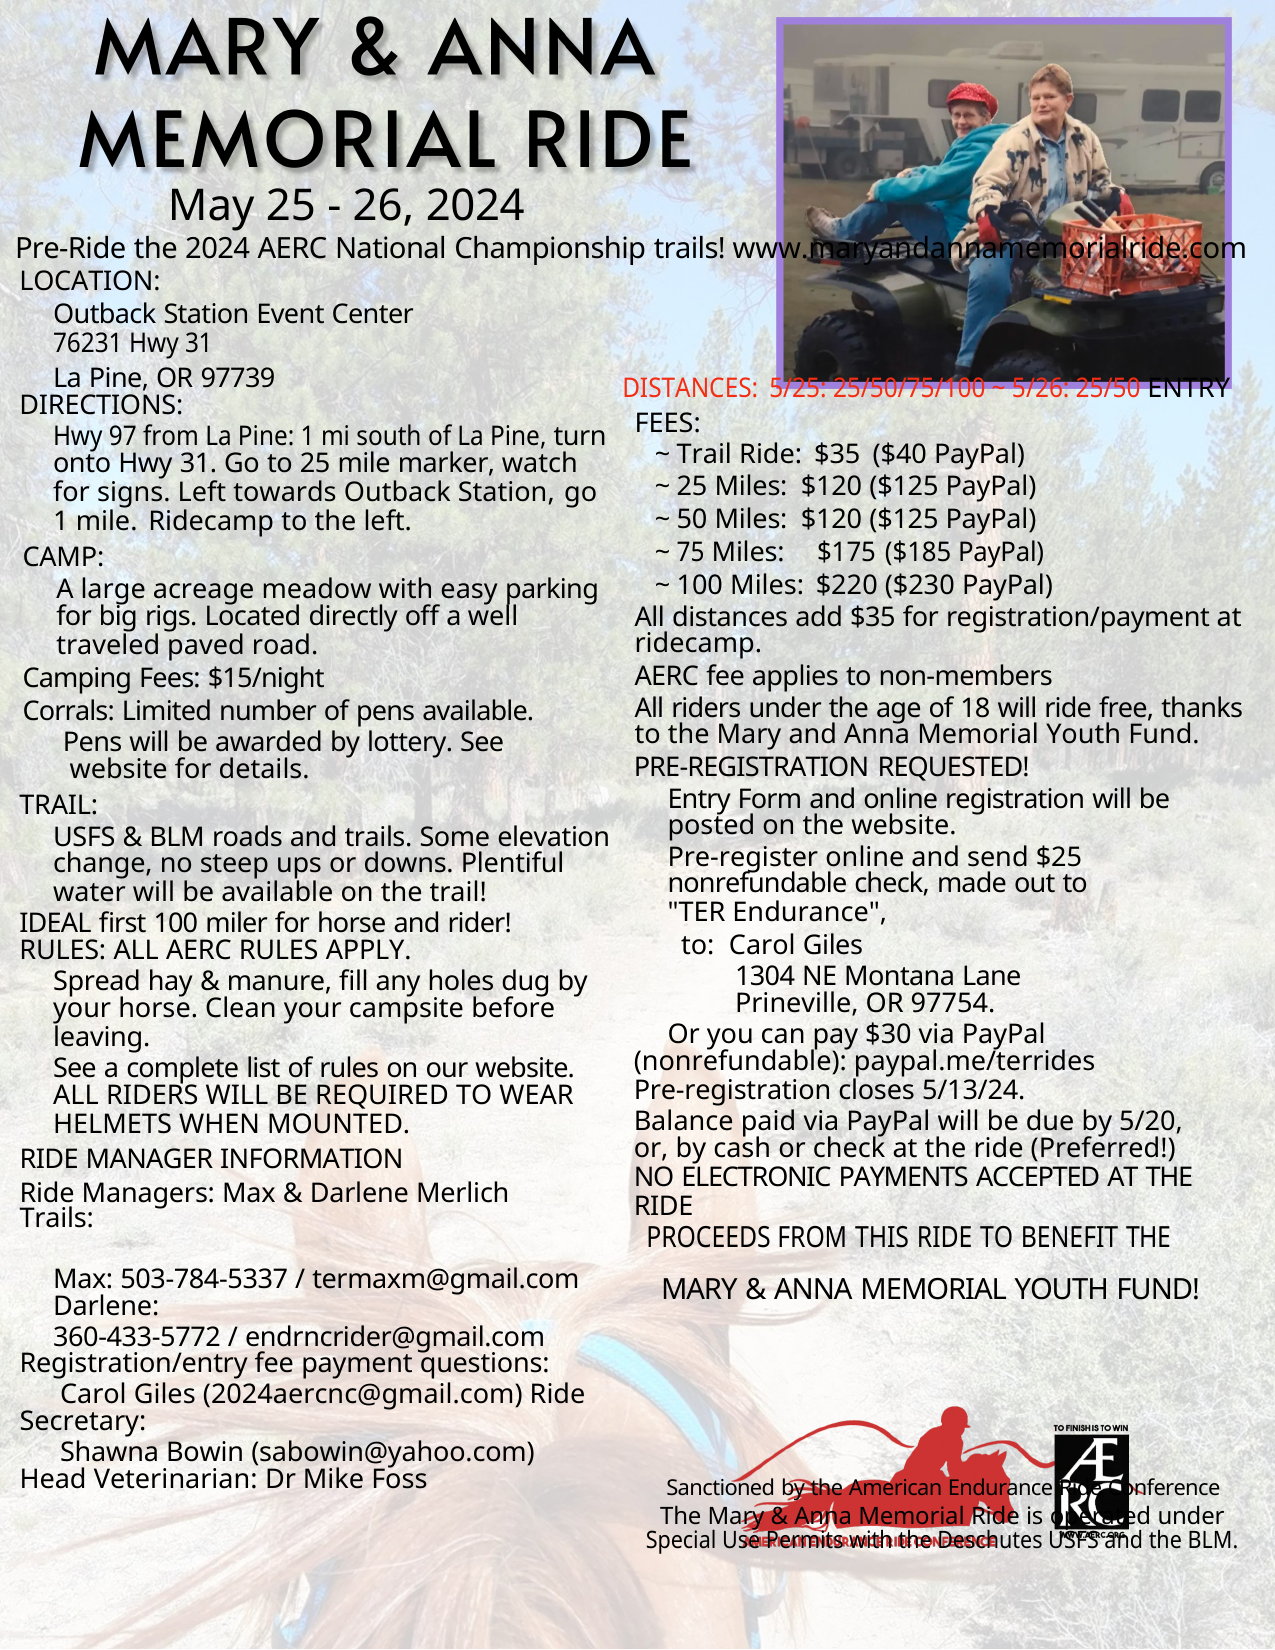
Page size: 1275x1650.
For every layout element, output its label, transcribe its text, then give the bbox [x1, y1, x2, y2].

text 1304 NE Montana Lane Prineville, OR 97754. [735, 963, 1097, 1020]
text to: Carol Giles [681, 929, 1264, 961]
text Or you can pay $30 via PayPal (nonrefundable): paypal.me/terrides Pre-registration closes 5/13/24. [633, 1021, 1123, 1107]
text The Mary & Anna Memorial Ride is operated under Special Use Permits with the Deschutes USFS and the BLM. [628, 1504, 1256, 1555]
subtitle DISTANCES: 5/25: 25/50/75/100 ~ 5/26: 25/50 ENTRY FEES: [622, 368, 1250, 440]
text Corrals: Limited number of pens available. [22, 694, 612, 727]
text Pens will be awarded by lottery. See website for details. [63, 728, 599, 786]
subtitle MARY & ANNA MEMORIAL YOUTH FUND! [661, 1268, 1264, 1308]
title May 25 - 26, 2024 [168, 171, 1264, 233]
text Camping Fees: $15/night [22, 662, 612, 694]
text Sanctioned by the American Endurance Ride Conference [631, 1471, 1256, 1502]
text USFS & BLM roads and trails. Some elevation change, no steep ups or downs. Plentiful water will be available on the trail! [53, 823, 612, 909]
text Shawna Bowin (sabowin@yahoo.com) Head Veterinarian: Dr Mike Foss [19, 1439, 594, 1496]
text All riders under the age of 18 will ride free, thanks to the Mary and Anna Memorial Youth Fund. [634, 694, 1264, 752]
text Entry Form and online registration will be posted on the website. [667, 785, 1177, 843]
subtitle TRAIL: [19, 786, 612, 821]
text Carol Giles (2024aercnc@gmail.com) Ride Secretary: [19, 1381, 594, 1438]
list 100 Miles: $220 ($230 PayPal) [654, 568, 1264, 601]
text Ride Managers: Max & Darlene Merlich [19, 1176, 612, 1209]
list Trail Ride: $35 ($40 PayPal) [654, 440, 1264, 469]
list 75 Miles: $175 ($185 PayPal) [654, 535, 1264, 568]
text All distances add $35 for registration/payment at ridecamp. [634, 603, 1250, 661]
list 50 Miles: $120 ($125 PayPal) [654, 502, 1264, 535]
text Outback Station Event Center [53, 297, 1264, 330]
subtitle Pre-Ride the 2024 AERC National Championship trails! www.maryandannamemorialride.com [15, 234, 1264, 265]
subtitle RIDE MANAGER INFORMATION [19, 1141, 612, 1176]
list 25 Miles: $120 ($125 PayPal) [654, 469, 1264, 502]
text AERC fee applies to non-members [634, 661, 1264, 692]
text See a complete list of rules on our website. ALL RIDERS WILL BE REQUIRED TO WEAR HELMETS WHEN MOUNTED. [53, 1054, 612, 1141]
text 76231 Hwy 31 [53, 330, 1264, 358]
text La Pine, OR 97739 DIRECTIONS: [19, 365, 444, 422]
picture [0, 0, 1275, 1649]
text Spread hay & manure, fill any holes dug by your horse. Clean your campsite before leaving. [53, 968, 612, 1054]
text Max: 503-784-5337 / termaxm@gmail.com Darlene: [53, 1265, 624, 1323]
subtitle CAMP: [22, 538, 612, 574]
text 360-433-5772 / endrncrider@gmail.com Registration/entry fee payment questions: [19, 1323, 624, 1381]
text Balance paid via PayPal will be due by 5/20, or, by cash or check at the ride (Preferred!) NO ELECTRONIC PAYMENTS ACCEPTED AT THE RIDE [633, 1107, 1219, 1223]
text Pre-register online and send $25 nonrefundable check, made out to "TER Endurance", [667, 843, 1097, 929]
text IDEAL first 100 miler for horse and rider! RULES: ALL AERC RULES APPLY. [19, 910, 516, 967]
text Trails: [19, 1209, 612, 1232]
subtitle LOCATION: [19, 265, 1264, 297]
text Hwy 97 from La Pine: 1 mi south of La Pine, turn onto Hwy 31. Go to 25 mile marker, watch for signs. Left towards Outback Station, go 1 mile. Ridecamp to the left. [53, 423, 612, 538]
subtitle PROCEEDS FROM THIS RIDE TO BENEFIT THE [646, 1223, 1264, 1253]
subtitle PRE-REGISTRATION REQUESTED! [633, 752, 1264, 783]
text A large acreage meadow with easy parking for big rigs. Located directly off a well traveled paved road. [56, 576, 599, 662]
